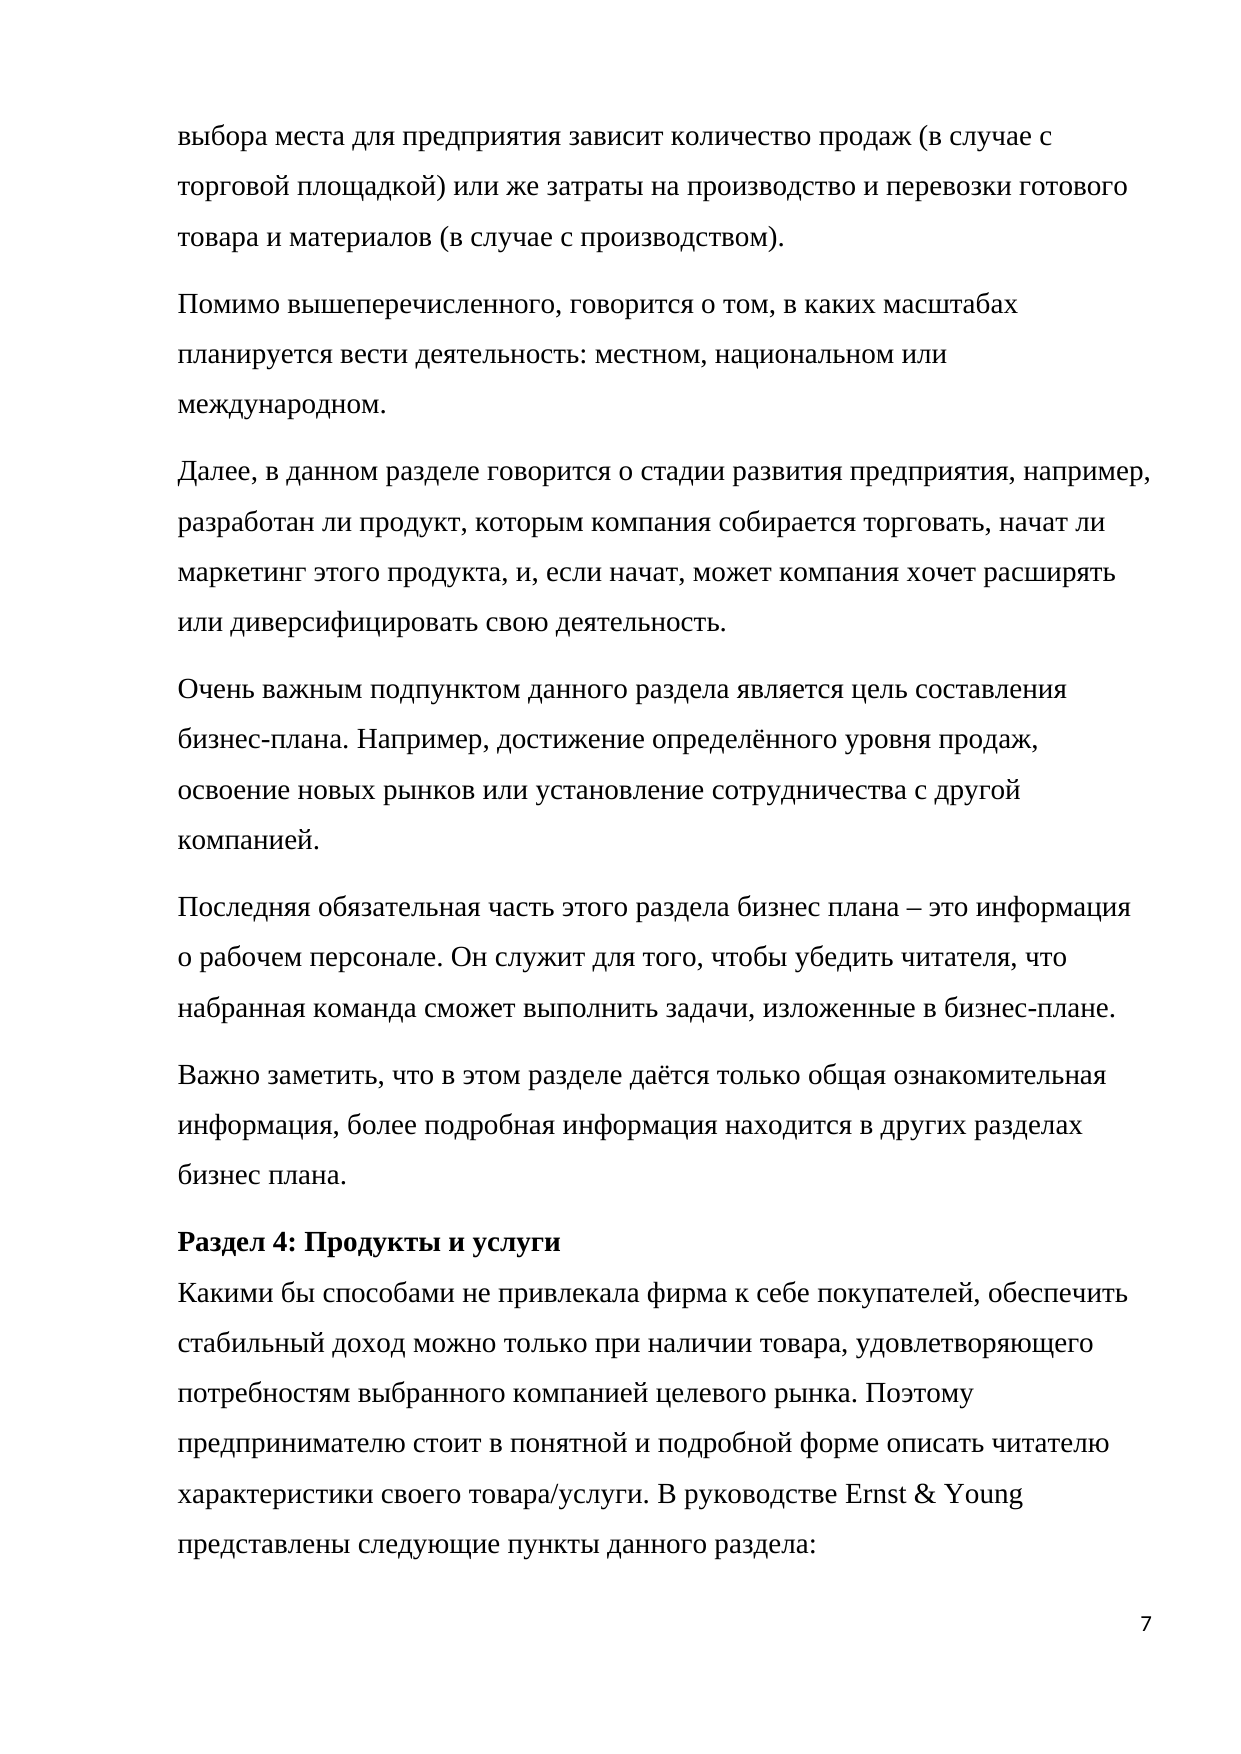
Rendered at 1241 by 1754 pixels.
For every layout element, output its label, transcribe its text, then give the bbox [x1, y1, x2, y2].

subtitle Раздел 4: Продукты и услуги [177, 1224, 1152, 1258]
text Какими бы способами не привлекала фирма к себе покупателей, обеспечить стабильный доход можно только при наличии товара, удовлетворяющего потребностям выбранного компанией целевого рынка. Поэтому предпринимателю стоит в понятной и подробной форме описать читателю характеристики своего товара/услуги. В руководстве Ernst & Young представлены следующие пункты данного раздела: [177, 1275, 1152, 1560]
text Далее, в данном разделе говорится о стадии развития предприятия, например, разработан ли продукт, которым компания собирается торговать, начат ли маркетинг этого продукта, и, если начат, может компания хочет расширять или диверсифицировать свою деятельность. [177, 453, 1152, 638]
text Помимо вышеперечисленного, говорится о том, в каких масштабах планируется вести деятельность: местном, национальном или международном. [177, 286, 1152, 420]
text Очень важным подпунктом данного раздела является цель составления бизнес-плана. Например, достижение определённого уровня продаж, освоение новых рынков или установление сотрудничества с другой компанией. [177, 671, 1152, 856]
text Последняя обязательная часть этого раздела бизнес плана – это информация о рабочем персонале. Он служит для того, чтобы убедить читателя, что набранная команда сможет выполнить задачи, изложенные в бизнес-плане. [177, 889, 1152, 1023]
text Важно заметить, что в этом разделе даётся только общая ознакомительная информация, более подробная информация находится в других разделах бизнес плана. [177, 1057, 1152, 1191]
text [177, 118, 1152, 252]
